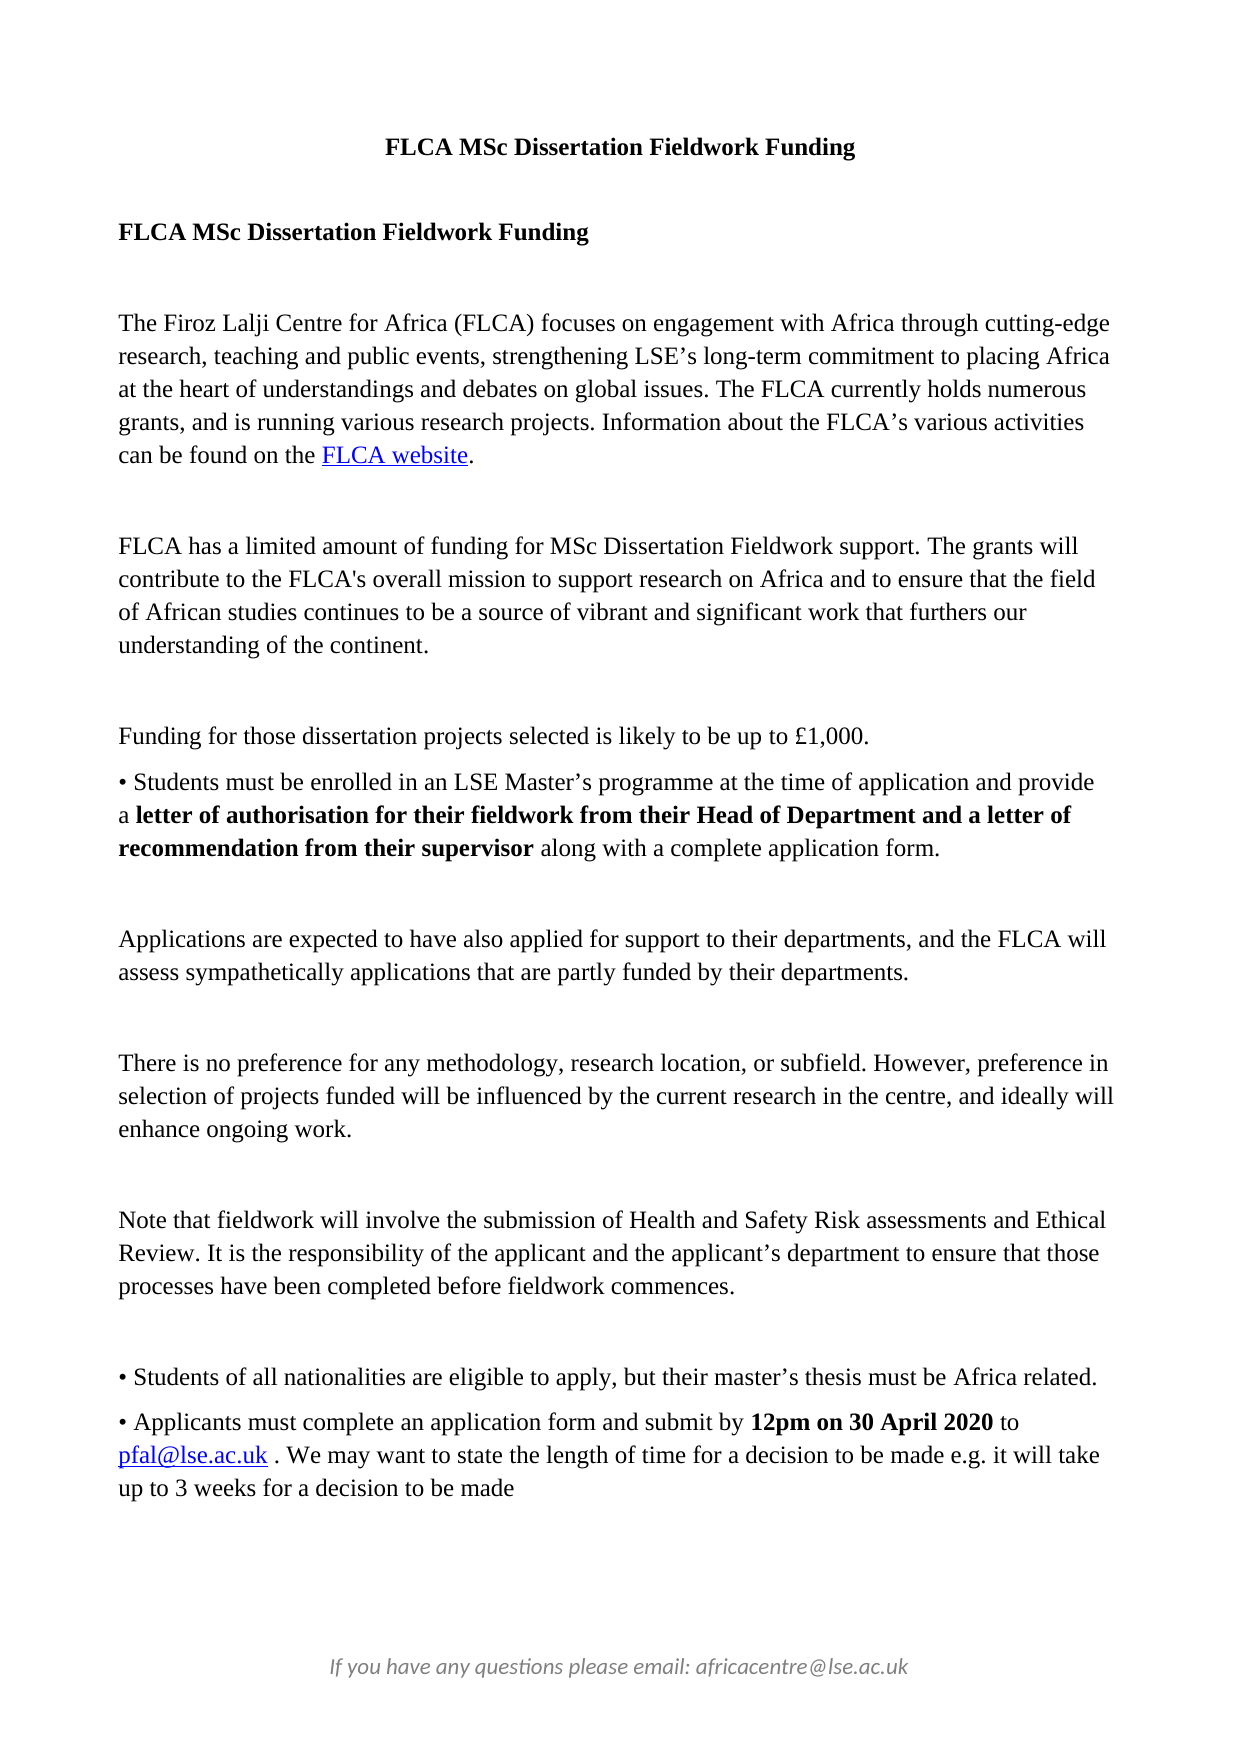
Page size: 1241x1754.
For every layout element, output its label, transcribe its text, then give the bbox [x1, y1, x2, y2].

text Note that fieldwork will involve the submission of Health and Safety Risk assessments and Ethical Review. It is the responsibility of the applicant and the applicant’s department to ensure that those processes have been completed before fieldwork commences. [118, 1205, 1122, 1300]
text • Applicants must complete an application form and submit by 12pm on 30 April 2020 to pfal@lse.ac.uk . We may want to state the length of time for a decision to be made e.g. it will take up to 3 weeks for a decision to be made [118, 1407, 1122, 1502]
text The Firoz Lalji Centre for Africa (FLCA) focuses on engagement with Africa through cutting-edge research, teaching and public events, strengthening LSE’s long-term commitment to placing Africa at the heart of understandings and debates on global issues. The FLCA currently holds numerous grants, and is running various research projects. Information about the FLCA’s various activities can be found on the FLCA website. [118, 308, 1122, 469]
text Applications are expected to have also applied for support to their departments, and the FLCA will assess sympathetically applications that are partly funded by their departments. [118, 924, 1122, 986]
text FLCA has a limited amount of funding for MSc Dissertation Fieldwork support. The grants will contribute to the FLCA's overall mission to support research on Africa and to ensure that the field of African studies continues to be a source of vibrant and significant work that furthers our understanding of the continent. [118, 531, 1122, 659]
text There is no preference for any methodology, research location, or subfield. However, preference in selection of projects funded will be influenced by the current research in the centre, and ideally will enhance ongoing work. [118, 1048, 1122, 1143]
text Funding for those dissertation projects selected is likely to be up to £1,000. [118, 721, 1122, 750]
text FLCA MSc Dissertation Fieldwork Funding [118, 127, 1122, 161]
text • Students must be enrolled in an LSE Master’s programme at the time of application and provide a letter of authorisation for their fieldwork from their Head of Department and a letter of recommendation from their supervisor along with a complete application form. [118, 767, 1122, 861]
text • Students of all nationalities are eligible to apply, but their master’s thesis must be Africa related. [118, 1362, 1122, 1391]
text FLCA MSc Dissertation Fieldwork Funding [118, 217, 1122, 246]
